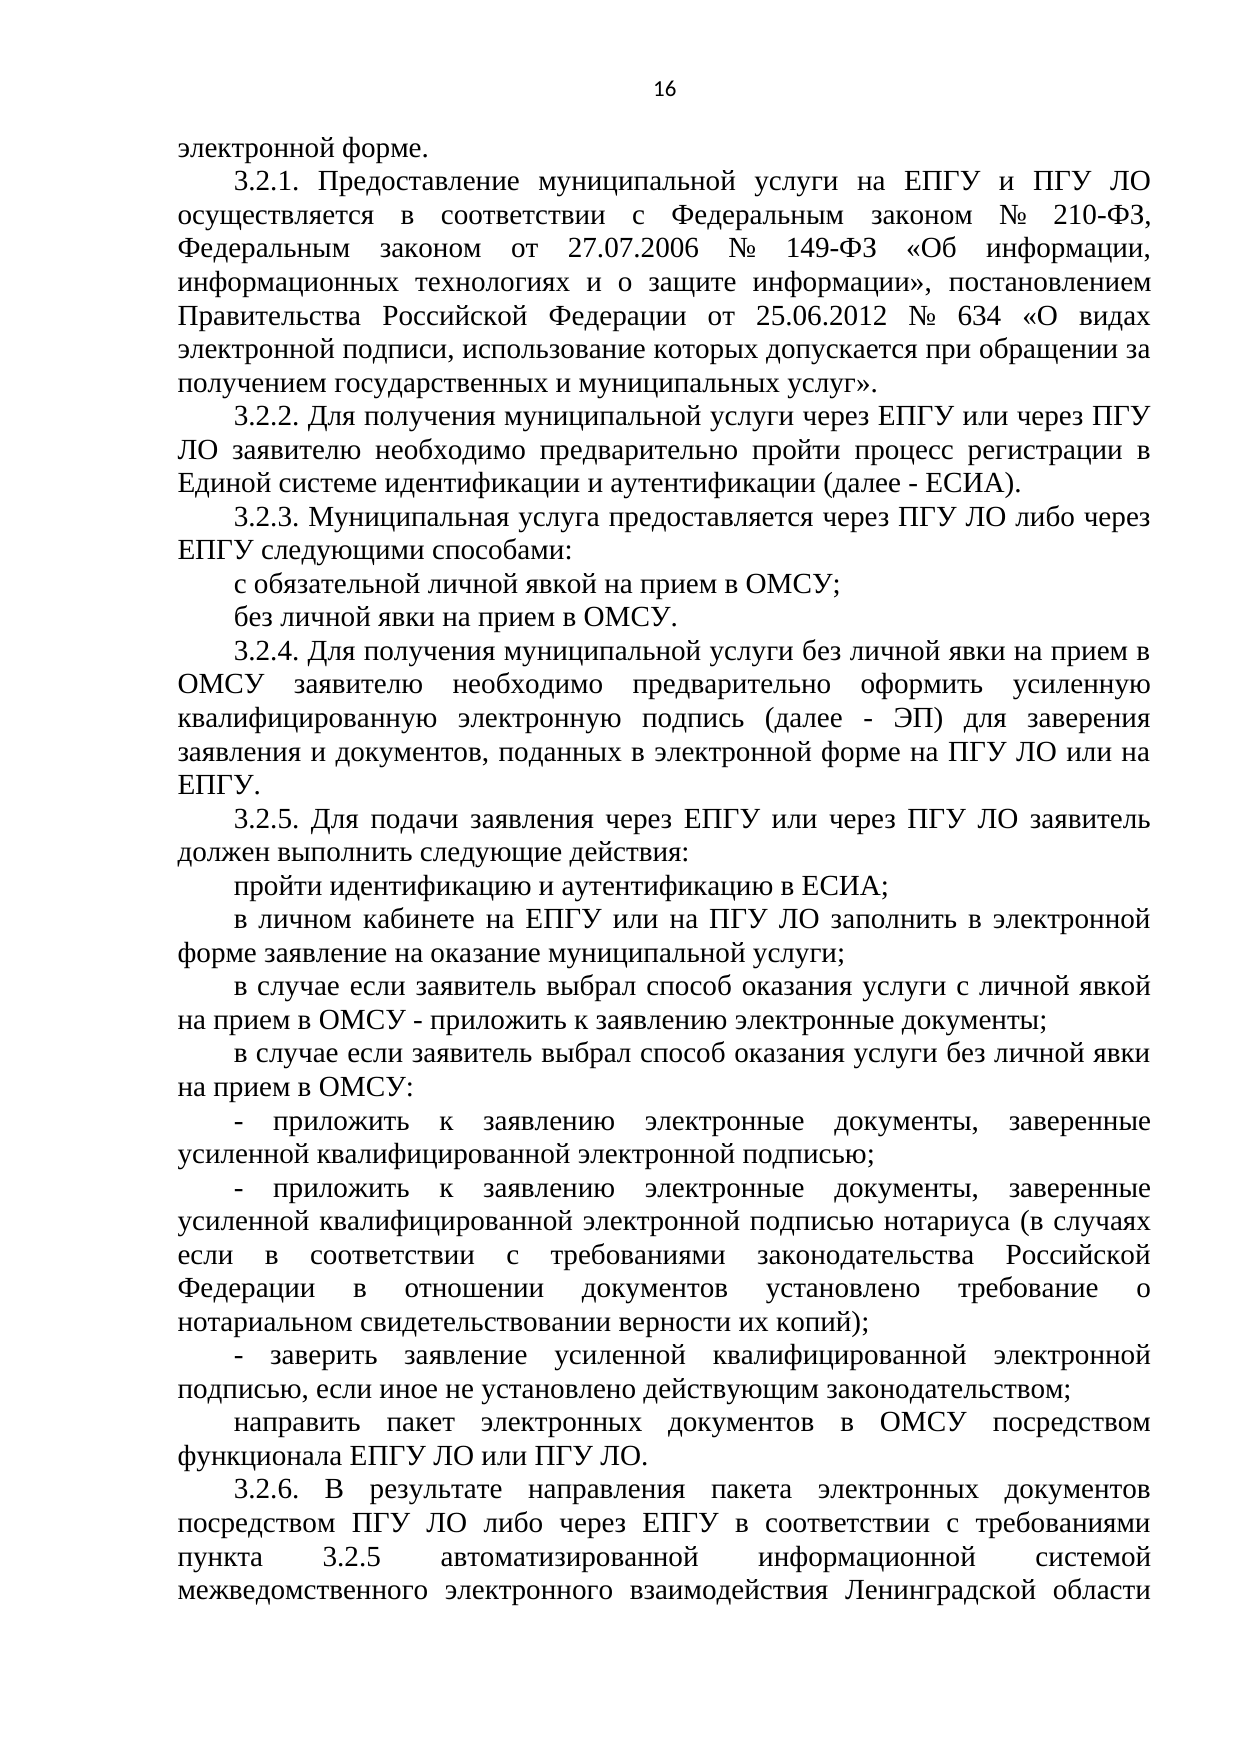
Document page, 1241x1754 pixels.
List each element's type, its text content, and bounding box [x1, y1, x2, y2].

text направить пакет электронных документов в ОМСУ посредством функционала ЕПГУ ЛО или ПГУ ЛО. [177, 1404, 1152, 1472]
text 3.2.5. Для подачи заявления через ЕПГУ или через ПГУ ЛО заявитель должен выполнить следующие действия: [177, 801, 1152, 868]
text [177, 130, 1152, 163]
text - заверить заявление усиленной квалифицированной электронной подписью, если иное не установлено действующим законодательством; [177, 1337, 1152, 1404]
text 3.2.2. Для получения муниципальной услуги через ЕПГУ или через ПГУ ЛО заявителю необходимо предварительно пройти процесс регистрации в Единой системе идентификации и аутентификации (далее - ЕСИА). [177, 398, 1152, 499]
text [177, 1472, 1152, 1606]
text 3.2.3. Муниципальная услуга предоставляется через ПГУ ЛО либо через ЕПГУ следующими способами: [177, 499, 1152, 566]
text без личной явки на прием в ОМСУ. [177, 599, 1152, 633]
text в личном кабинете на ЕПГУ или на ПГУ ЛО заполнить в электронной форме заявление на оказание муниципальной услуги; [177, 901, 1152, 968]
text 3.2.4. Для получения муниципальной услуги без личной явки на прием в ОМСУ заявителю необходимо предварительно оформить усиленную квалифицированную электронную подпись (далее - ЭП) для заверения заявления и документов, поданных в электронной форме на ПГУ ЛО или на ЕПГУ. [177, 633, 1152, 801]
text пройти идентификацию и аутентификацию в ЕСИА; [177, 868, 1152, 901]
text - приложить к заявлению электронные документы, заверенные усиленной квалифицированной электронной подписью; [177, 1103, 1152, 1170]
text с обязательной личной явкой на прием в ОМСУ; [177, 566, 1152, 599]
text в случае если заявитель выбрал способ оказания услуги с личной явкой на прием в ОМСУ - приложить к заявлению электронные документы; [177, 968, 1152, 1036]
text в случае если заявитель выбрал способ оказания услуги без личной явки на прием в ОМСУ: [177, 1036, 1152, 1103]
text 3.2.1. Предоставление муниципальной услуги на ЕПГУ и ПГУ ЛО осуществляется в соответствии с Федеральным законом № 210-ФЗ, Федеральным законом от 27.07.2006 № 149-ФЗ «Об информации, информационных технологиях и о защите информации», постановлением Правительства Российской Федерации от 25.06.2012 № 634 «О видах электронной подписи, использование которых допускается при обращении за получением государственных и муниципальных услуг». [177, 163, 1152, 398]
text - приложить к заявлению электронные документы, заверенные усиленной квалифицированной электронной подписью нотариуса (в случаях если в соответствии с требованиями законодательства Российской Федерации в отношении документов установлено требование о нотариальном свидетельствовании верности их копий); [177, 1170, 1152, 1337]
